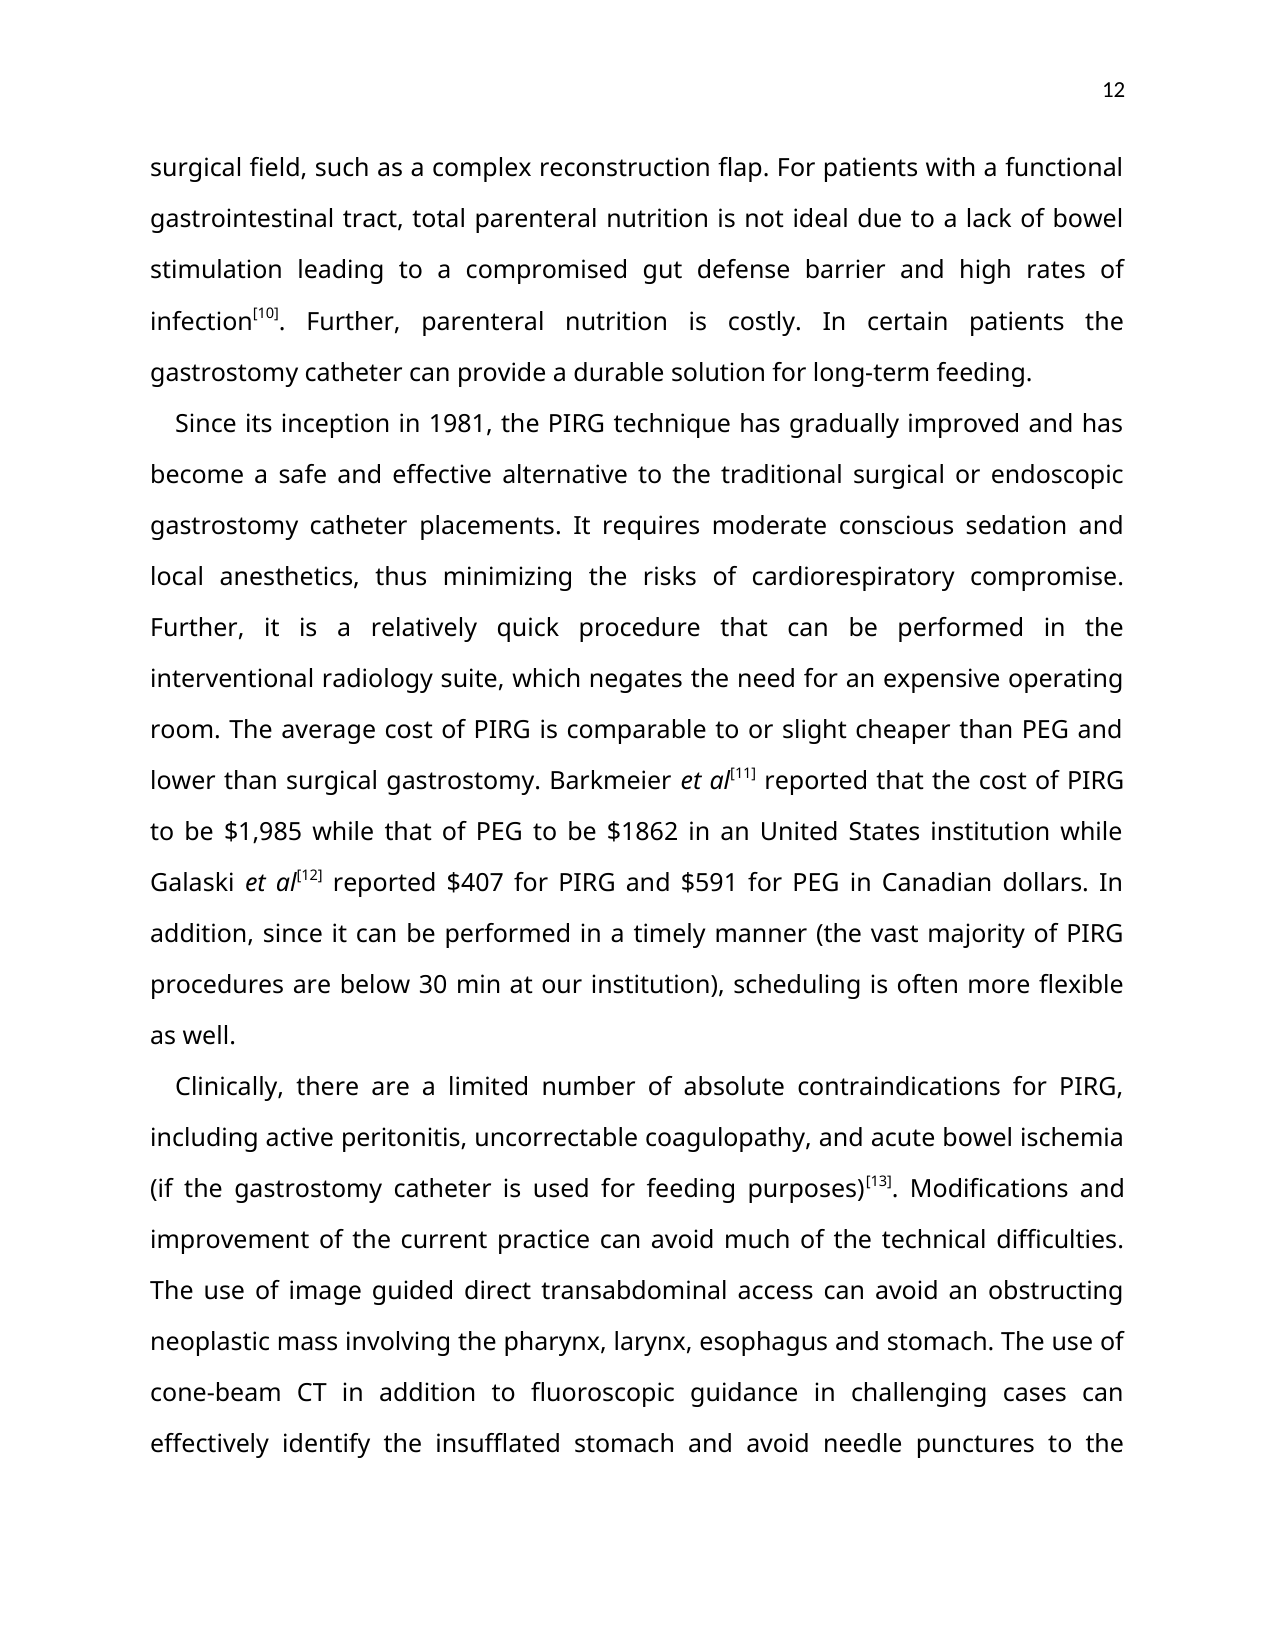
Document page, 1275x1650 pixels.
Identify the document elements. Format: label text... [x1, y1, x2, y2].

text Since its inception in 1981, the PIRG technique has gradually improved and has become a safe and effective alternative to the traditional surgical or endoscopic gastrostomy catheter placements. It requires moderate conscious sedation and local anesthetics, thus minimizing the risks of cardiorespiratory compromise. Further, it is a relatively quick procedure that can be performed in the interventional radiology suite, which negates the need for an expensive operating room. The average cost of PIRG is comparable to or slight cheaper than PEG and lower than surgical gastrostomy. Barkmeier et al[11] reported that the cost of PIRG to be $1,985 while that of PEG to be $1862 in an United States institution while Galaski et al[12] reported $407 for PIRG and $591 for PEG in Canadian dollars. In addition, since it can be performed in a timely manner (the vast majority of PIRG procedures are below 30 min at our institution), scheduling is often more flexible as well. [150, 405, 1125, 1052]
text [150, 150, 1125, 388]
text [150, 1069, 1125, 1460]
